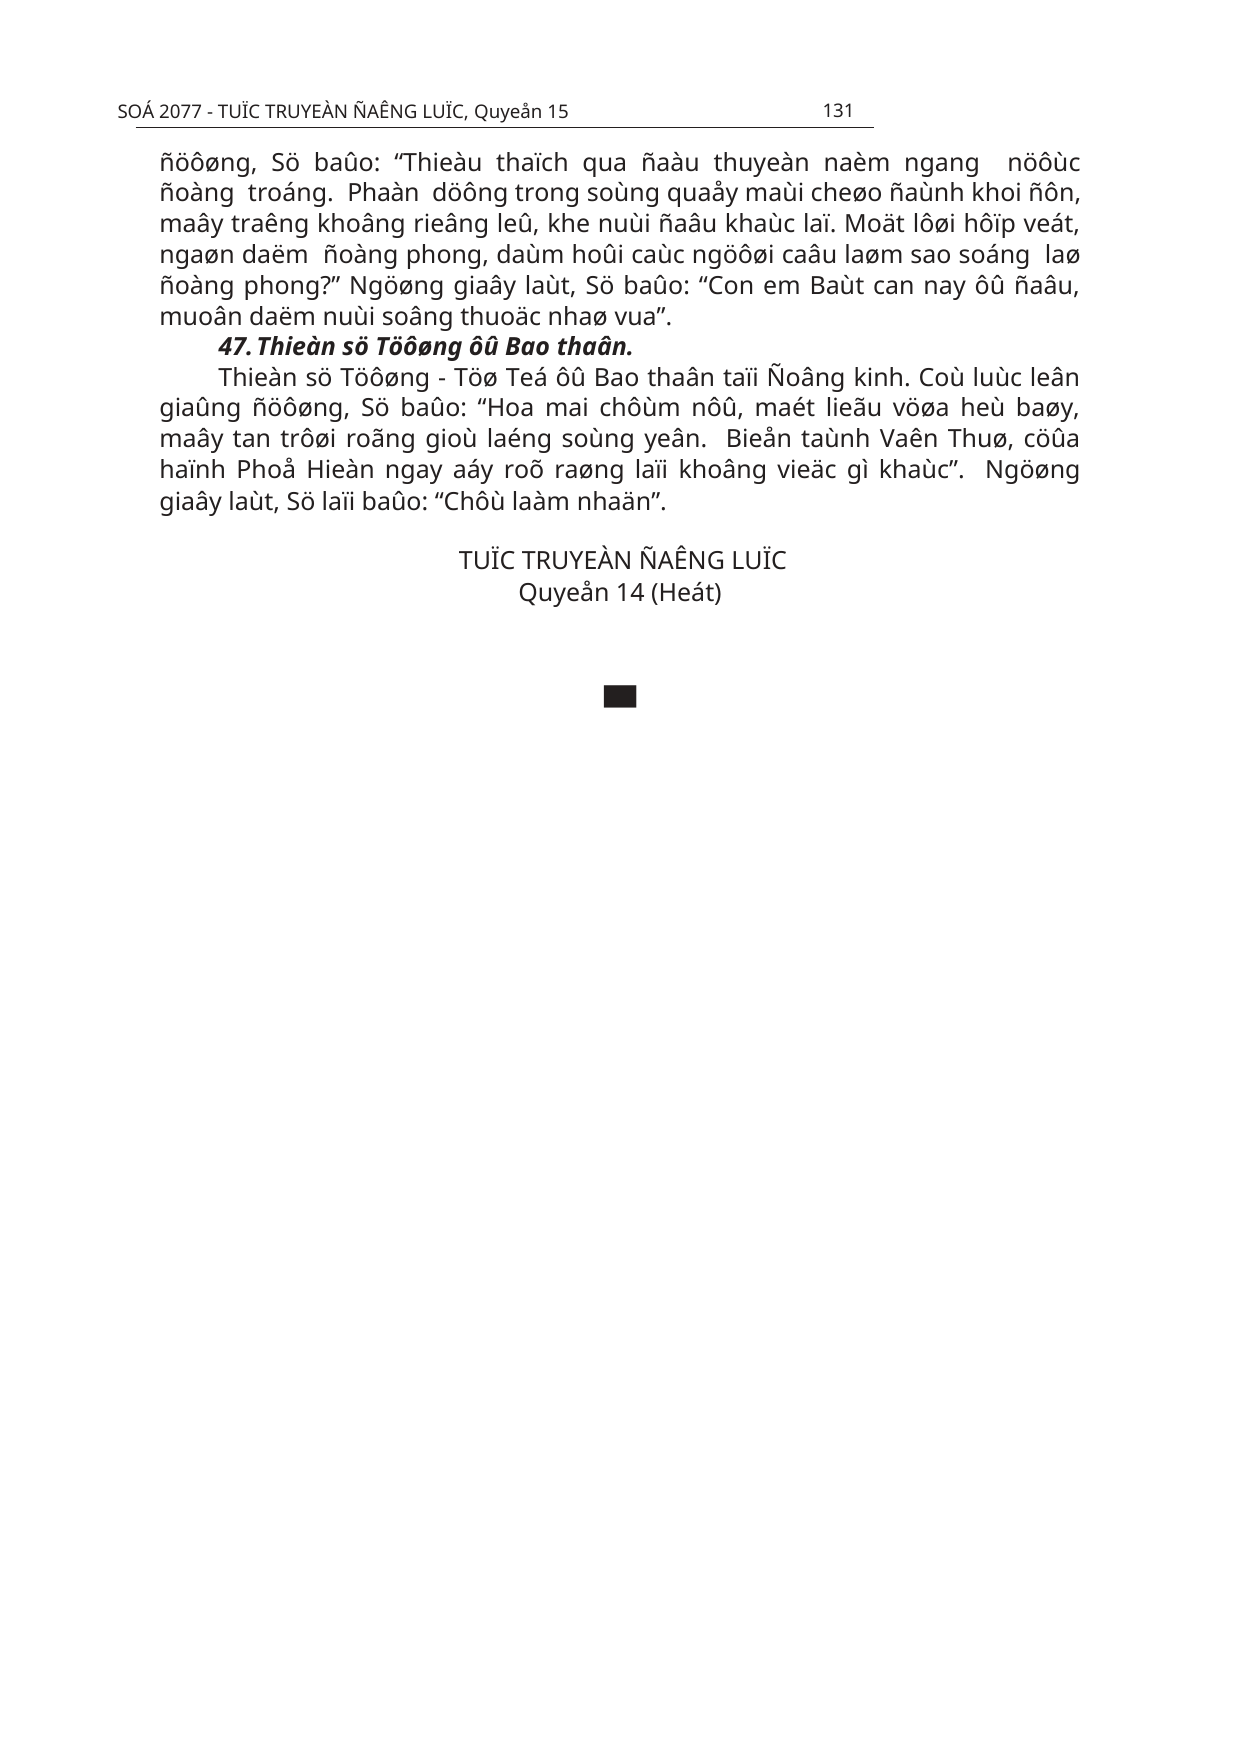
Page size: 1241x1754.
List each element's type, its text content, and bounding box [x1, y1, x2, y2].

text SOÁ 2077 - TUÏC TRUYEÀN ÑAÊNG LUÏC, Quyeån 15 131 [117, 97, 1092, 124]
text TUÏC TRUYEÀN ÑAÊNG LUÏC [428, 543, 817, 576]
subtitle Thieàn sö Töôøng ôû Bao thaân. [218, 332, 1092, 361]
text Thieàn sö Töôøng - Töø Teá ôû Bao thaân taïi Ñoâng kinh. Coù luùc leân giaûng ñöôøng, Sö baûo: “Hoa mai chôùm nôû, maét lieãu vöøa heù baøy, maây tan trôøi roãng gioù laéng soùng yeân. Bieån taùnh Vaên Thuø, cöûa haïnh Phoå Hieàn ngay aáy roõ raøng laïi khoâng vieäc gì khaùc”. Ngöøng giaây laùt, Sö laïi baûo: “Chôù laàm nhaän”. [159, 362, 1082, 517]
text Quyeån 14 (Heát) [428, 576, 812, 608]
text ñöôøng, Sö baûo: “Thieàu thaïch qua ñaàu thuyeàn naèm ngang nöôùc ñoàng troáng. Phaàn döông trong soùng quaåy maùi cheøo ñaùnh khoi ñôn, maây traêng khoâng rieâng leû, khe nuùi ñaâu khaùc laï. Moät lôøi hôïp veát, ngaøn daëm ñoàng phong, daùm hoûi caùc ngöôøi caâu laøm sao soáng laø ñoàng phong?” Ngöøng giaây laùt, Sö baûo: “Con em Baùt can nay ôû ñaâu, muoân daëm nuùi soâng thuoäc nhaø vua”. [159, 146, 1081, 332]
text ■ [147, 673, 1092, 713]
